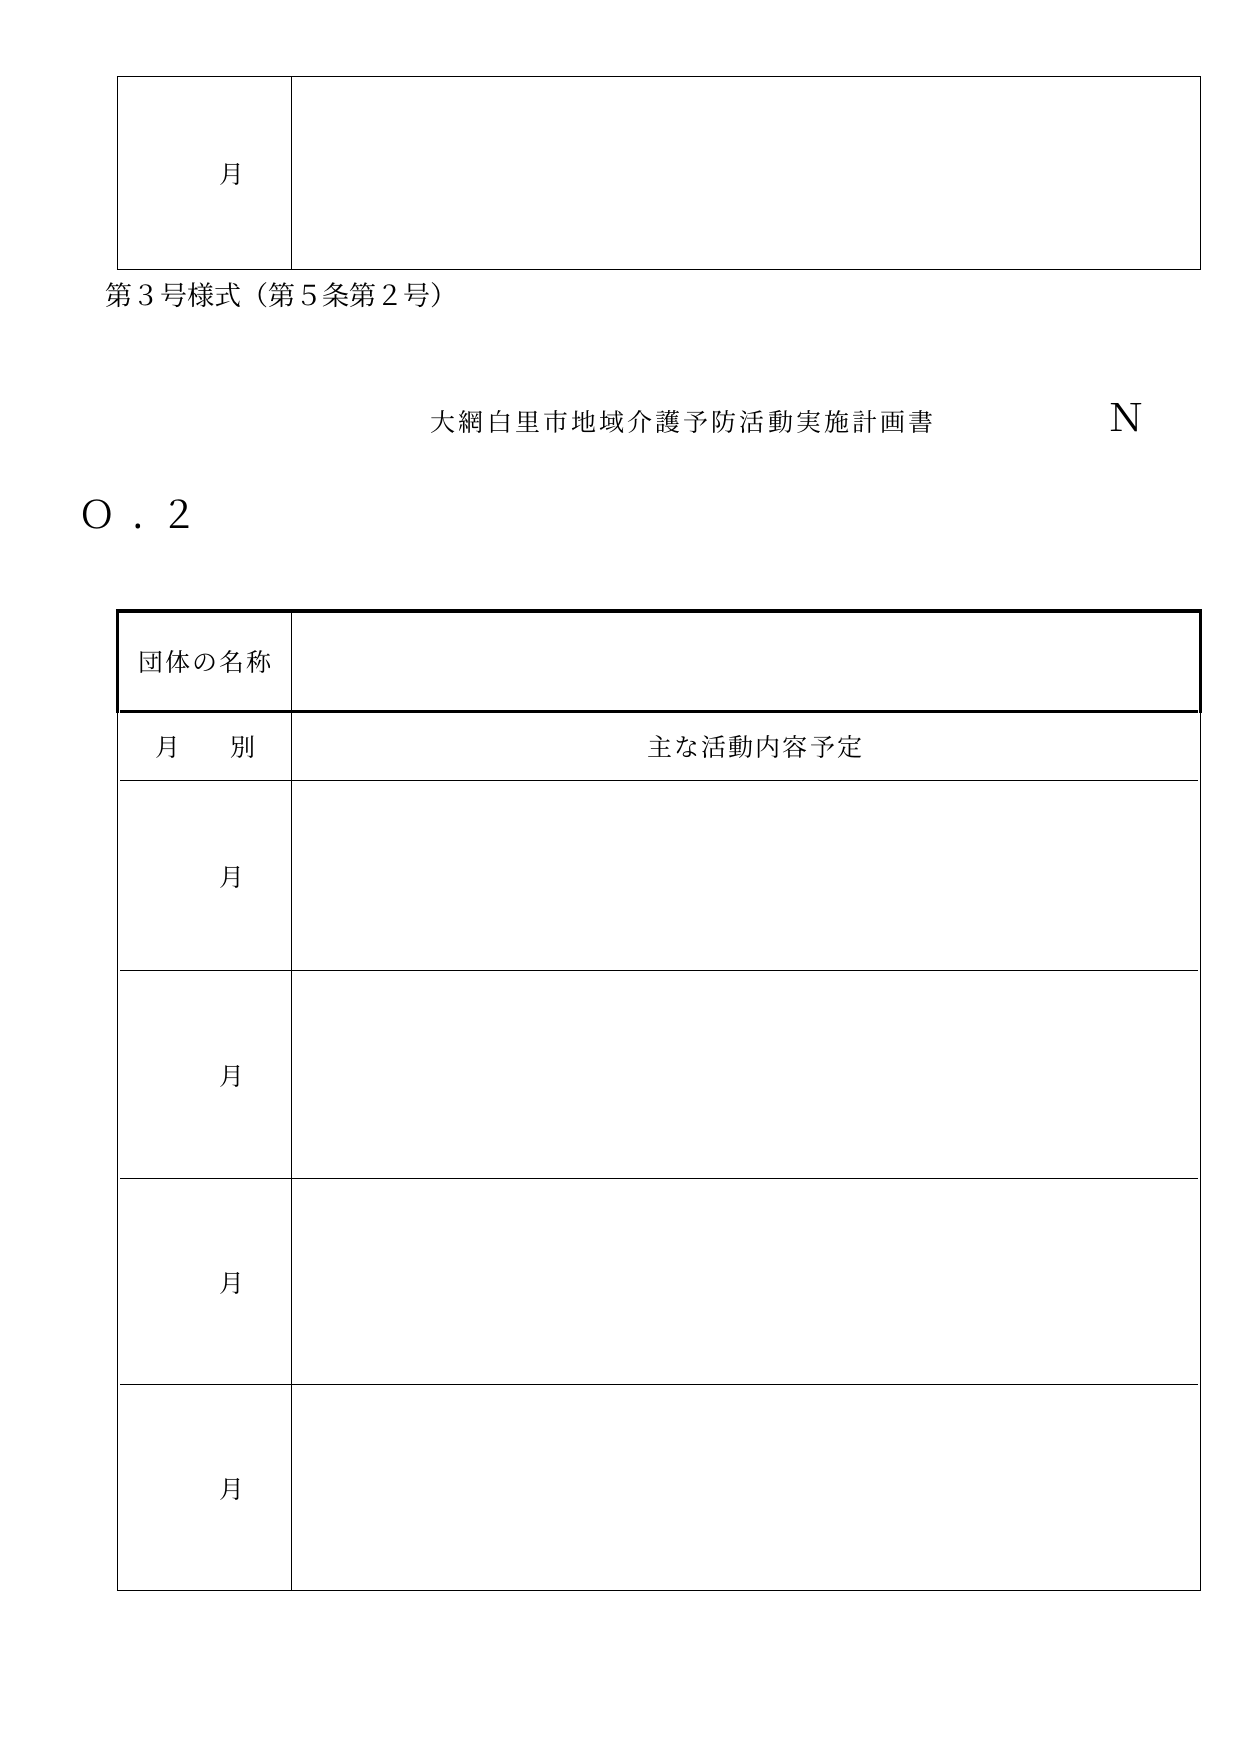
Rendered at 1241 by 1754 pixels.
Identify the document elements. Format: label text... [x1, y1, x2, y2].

table_cell 主な活動内容予定 [292, 710, 1200, 780]
table_cell [292, 1178, 1200, 1384]
table_cell [292, 970, 1200, 1178]
table_header 団体の名称 [119, 613, 291, 709]
table_cell [292, 780, 1200, 969]
table_cell 月 [118, 77, 291, 268]
text 第３号様式（第５条第２号） [78, 269, 1162, 318]
table_cell 月 [118, 1178, 291, 1384]
text 大網白里市地域介護予防活動実施計画書 ＮＯ.２ [78, 367, 1162, 561]
table_cell 月別 [118, 710, 291, 780]
table_cell 月 [118, 780, 291, 969]
table_header [292, 613, 1199, 709]
table_cell 月 [118, 1384, 291, 1590]
table_cell 月 [118, 970, 291, 1178]
table_cell [292, 77, 1200, 268]
table_cell [292, 1384, 1200, 1590]
